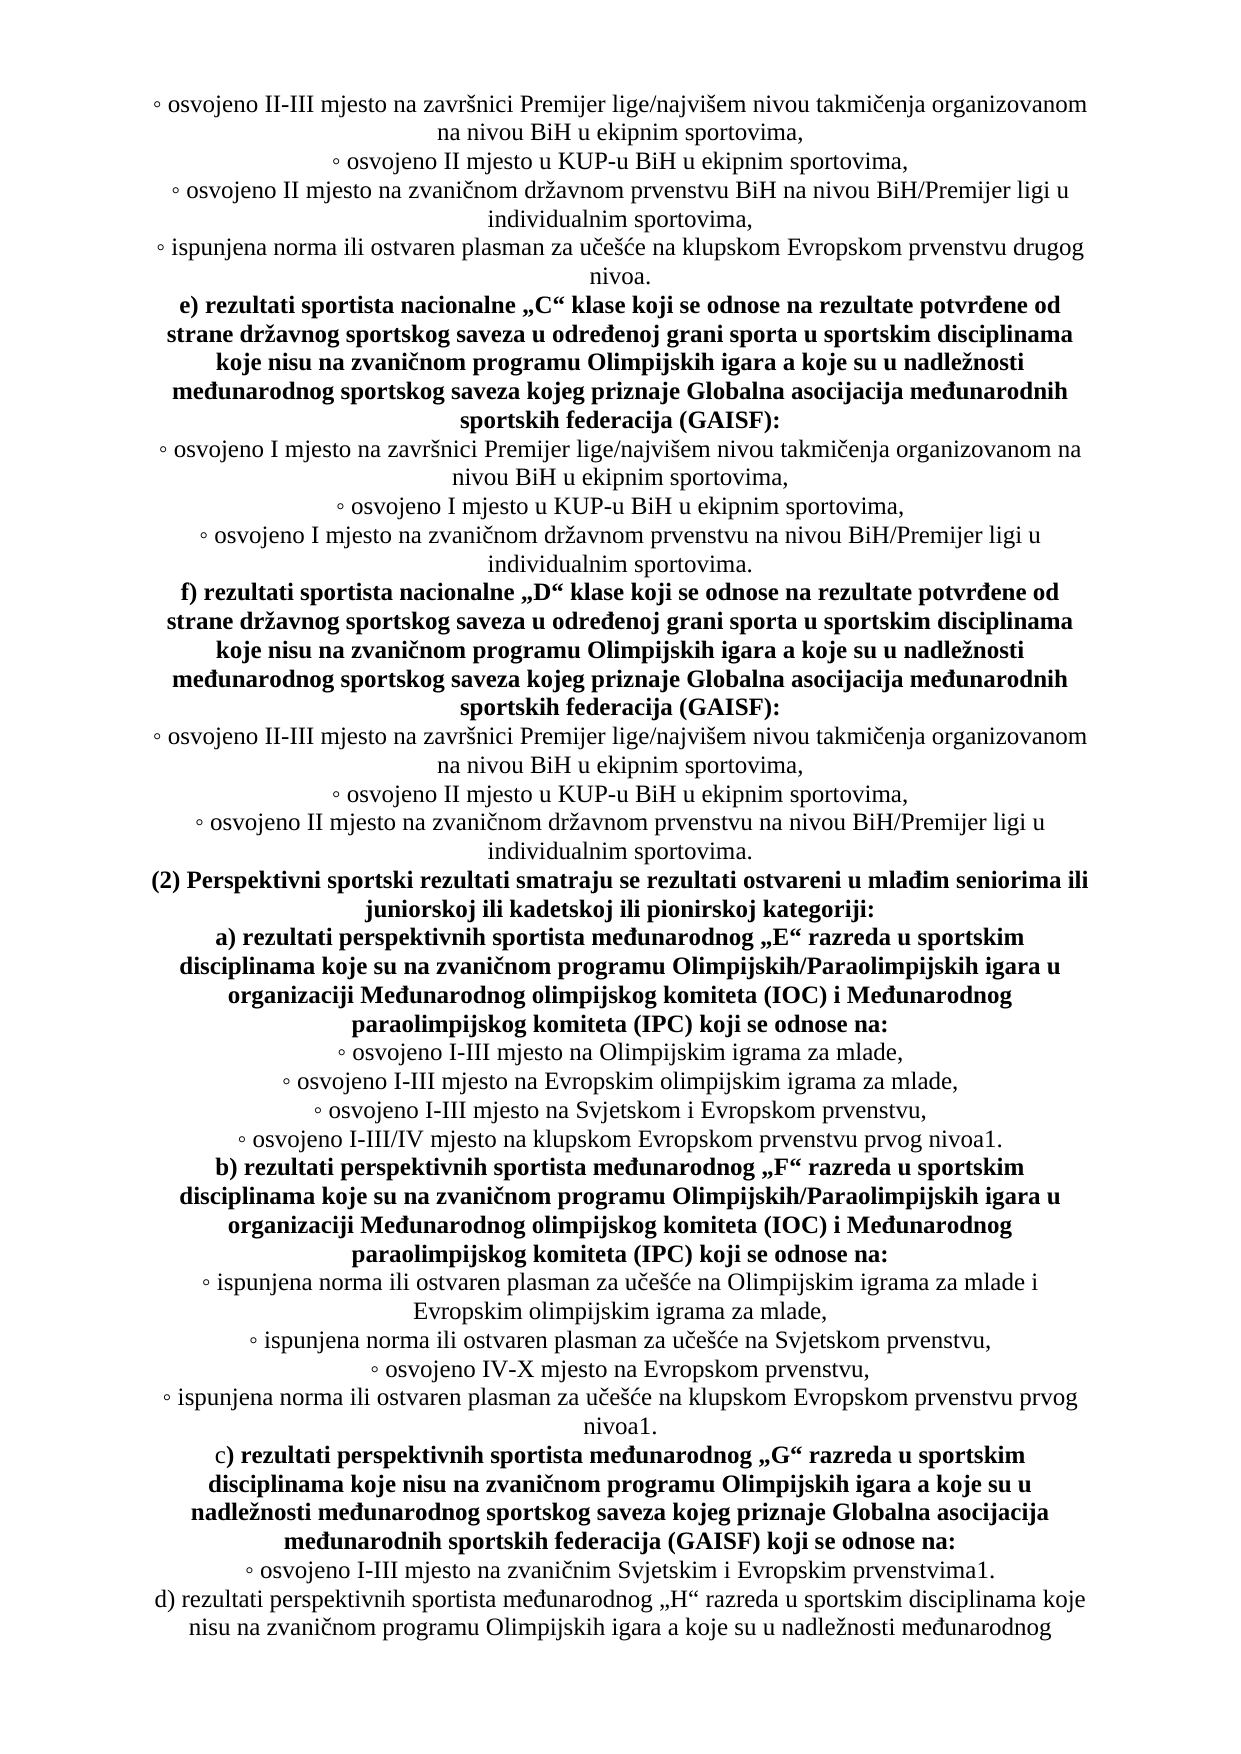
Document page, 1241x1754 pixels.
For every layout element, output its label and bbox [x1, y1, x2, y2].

text [150, 89, 1090, 1641]
